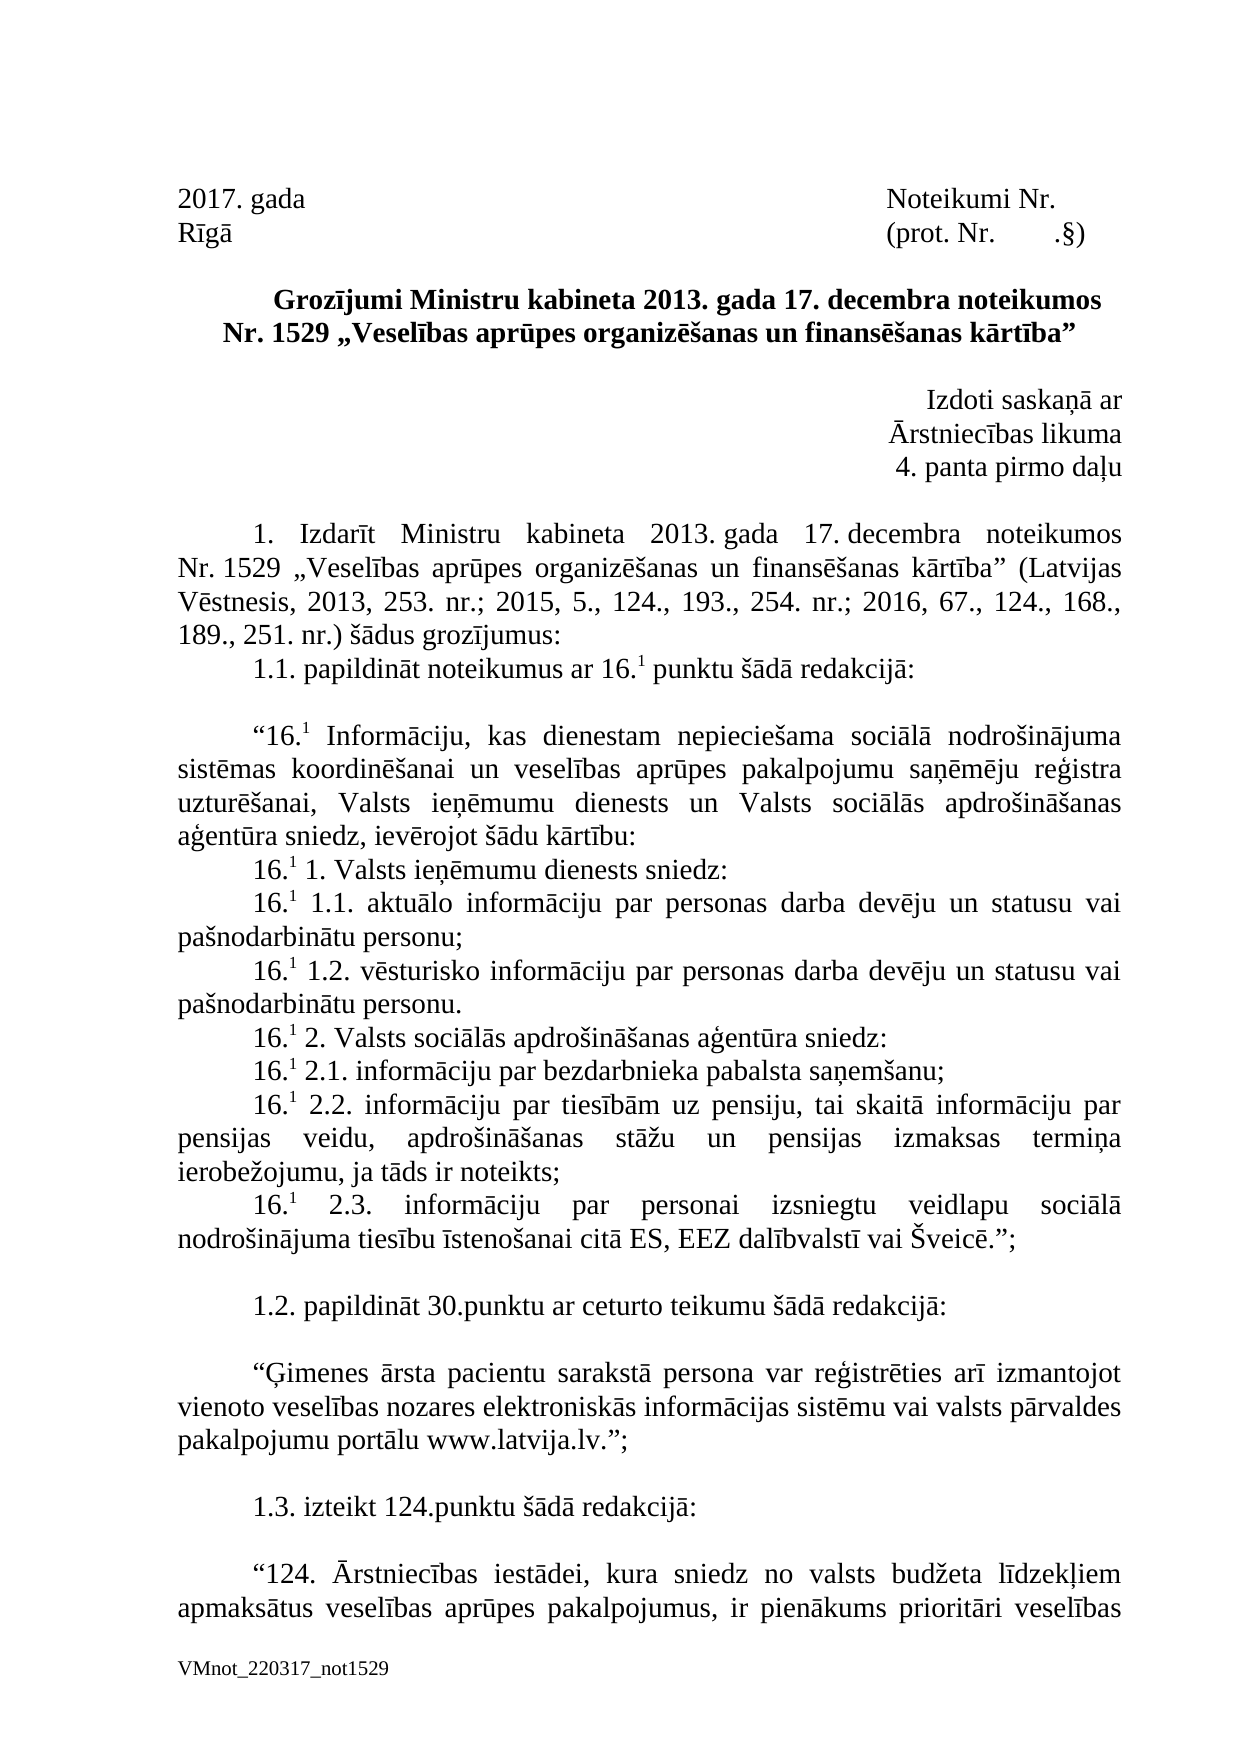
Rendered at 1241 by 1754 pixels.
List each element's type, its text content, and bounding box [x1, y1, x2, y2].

title 1.3. izteikt 124.punktu šādā redakcijā: [177, 1489, 1122, 1523]
title 16.1 2. Valsts sociālās apdrošināšanas aģentūra sniedz: [177, 1020, 1122, 1053]
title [177, 1556, 1122, 1623]
text 4. panta pirmo daļu [177, 449, 1122, 483]
title 1. Izdarīt Ministru kabineta 2013. gada 17. decembra noteikumos Nr. 1529 „Veselības aprūpes organizēšanas un finansēšanas kārtība” (Latvijas Vēstnesis, 2013, 253. nr.; 2015, 5., 124., 193., 254. nr.; 2016, 67., 124., 168., 189., 251. nr.) šādus grozījumus: [177, 517, 1122, 651]
title 16.1 1.1. aktuālo informāciju par personas darba devēju un statusu vai pašnodarbinātu personu; [177, 886, 1122, 953]
text Izdoti saskaņā ar [177, 382, 1122, 416]
title 16.1 1. Valsts ieņēmumu dienests sniedz: [177, 852, 1122, 886]
text 2017. gada Noteikumi Nr. [177, 181, 1122, 215]
text Grozījumi Ministru kabineta 2013. gada 17. decembra noteikumos Nr. 1529 „Veselības aprūpes organizēšanas un finansēšanas kārtība” [177, 282, 1122, 349]
title 1.2. papildināt 30.punktu ar ceturto teikumu šādā redakcijā: [177, 1288, 1122, 1322]
text Rīgā (prot. Nr. .§) [177, 215, 1122, 248]
text Ārstniecības likuma [177, 416, 1122, 449]
title 1.1. papildināt noteikumus ar 16.1 punktu šādā redakcijā: [177, 651, 1122, 684]
title 16.1 2.1. informāciju par bezdarbnieka pabalsta saņemšanu; [177, 1053, 1122, 1087]
title 16.1 1.2. vēsturisko informāciju par personas darba devēju un statusu vai pašnodarbinātu personu. [177, 953, 1122, 1020]
title “16.1 Informāciju, kas dienestam nepieciešama sociālā nodrošinājuma sistēmas koordinēšanai un veselības aprūpes pakalpojumu saņēmēju reģistra uzturēšanai, Valsts ieņēmumu dienests un Valsts sociālās apdrošināšanas aģentūra sniedz, ievērojot šādu kārtību: [177, 718, 1122, 852]
title 16.1 2.3. informāciju par personai izsniegtu veidlapu sociālā nodrošinājuma tiesību īstenošanai citā ES, EEZ dalībvalstī vai Šveicē.”; [177, 1187, 1122, 1254]
title 16.1 2.2. informāciju par tiesībām uz pensiju, tai skaitā informāciju par pensijas veidu, apdrošināšanas stāžu un pensijas izmaksas termiņa ierobežojumu, ja tāds ir noteikts; [177, 1087, 1122, 1187]
title “Ģimenes ārsta pacientu sarakstā persona var reģistrēties arī izmantojot vienoto veselības nozares elektroniskās informācijas sistēmu vai valsts pārvaldes pakalpojumu portālu www.latvija.lv.”; [177, 1355, 1122, 1456]
